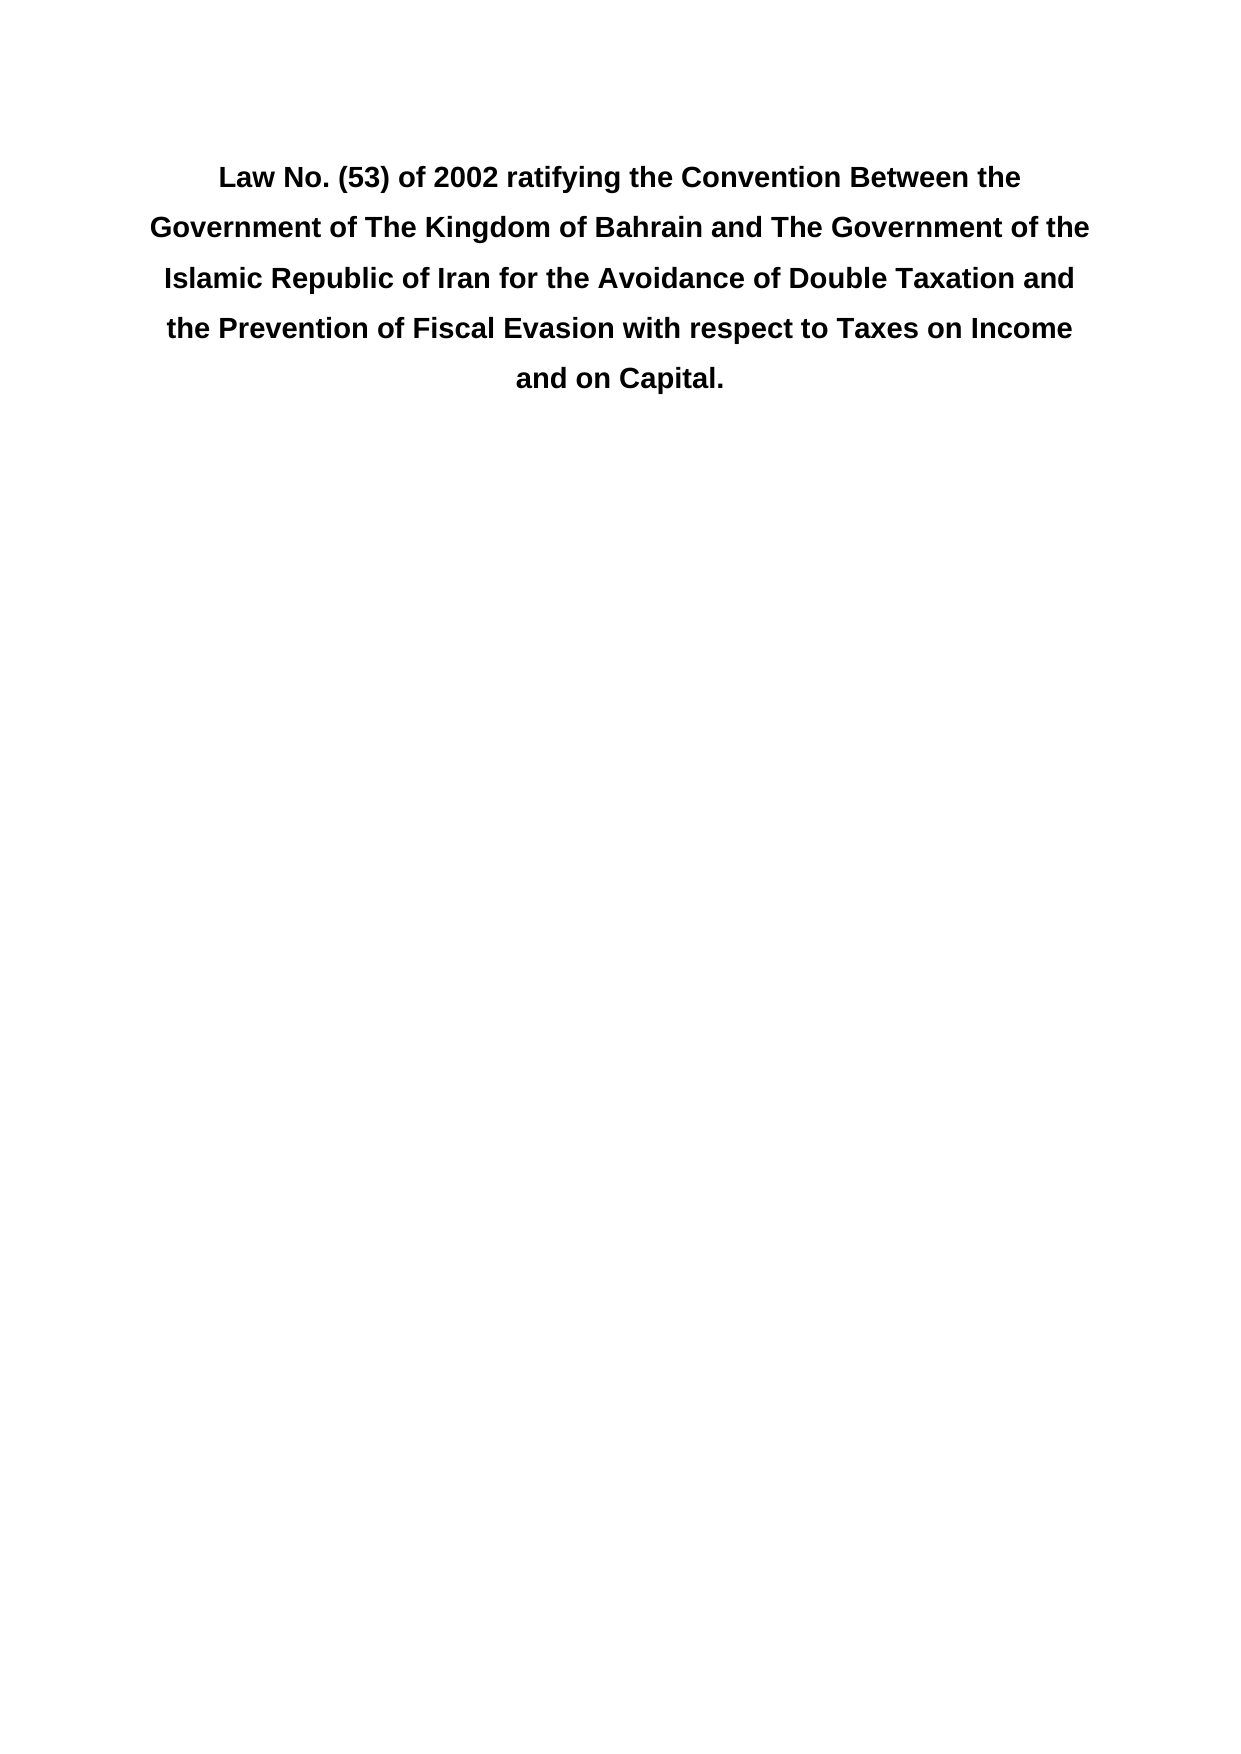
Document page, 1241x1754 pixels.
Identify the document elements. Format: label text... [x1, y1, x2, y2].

text Law No. (53) of 2002 ratifying the Convention Between the Government of The Kingdom of Bahrain and The Government of the Islamic Republic of Iran for the Avoidance of Double Taxation and the Prevention of Fiscal Evasion with respect to Taxes on Income and on Capital. [148, 160, 1093, 395]
